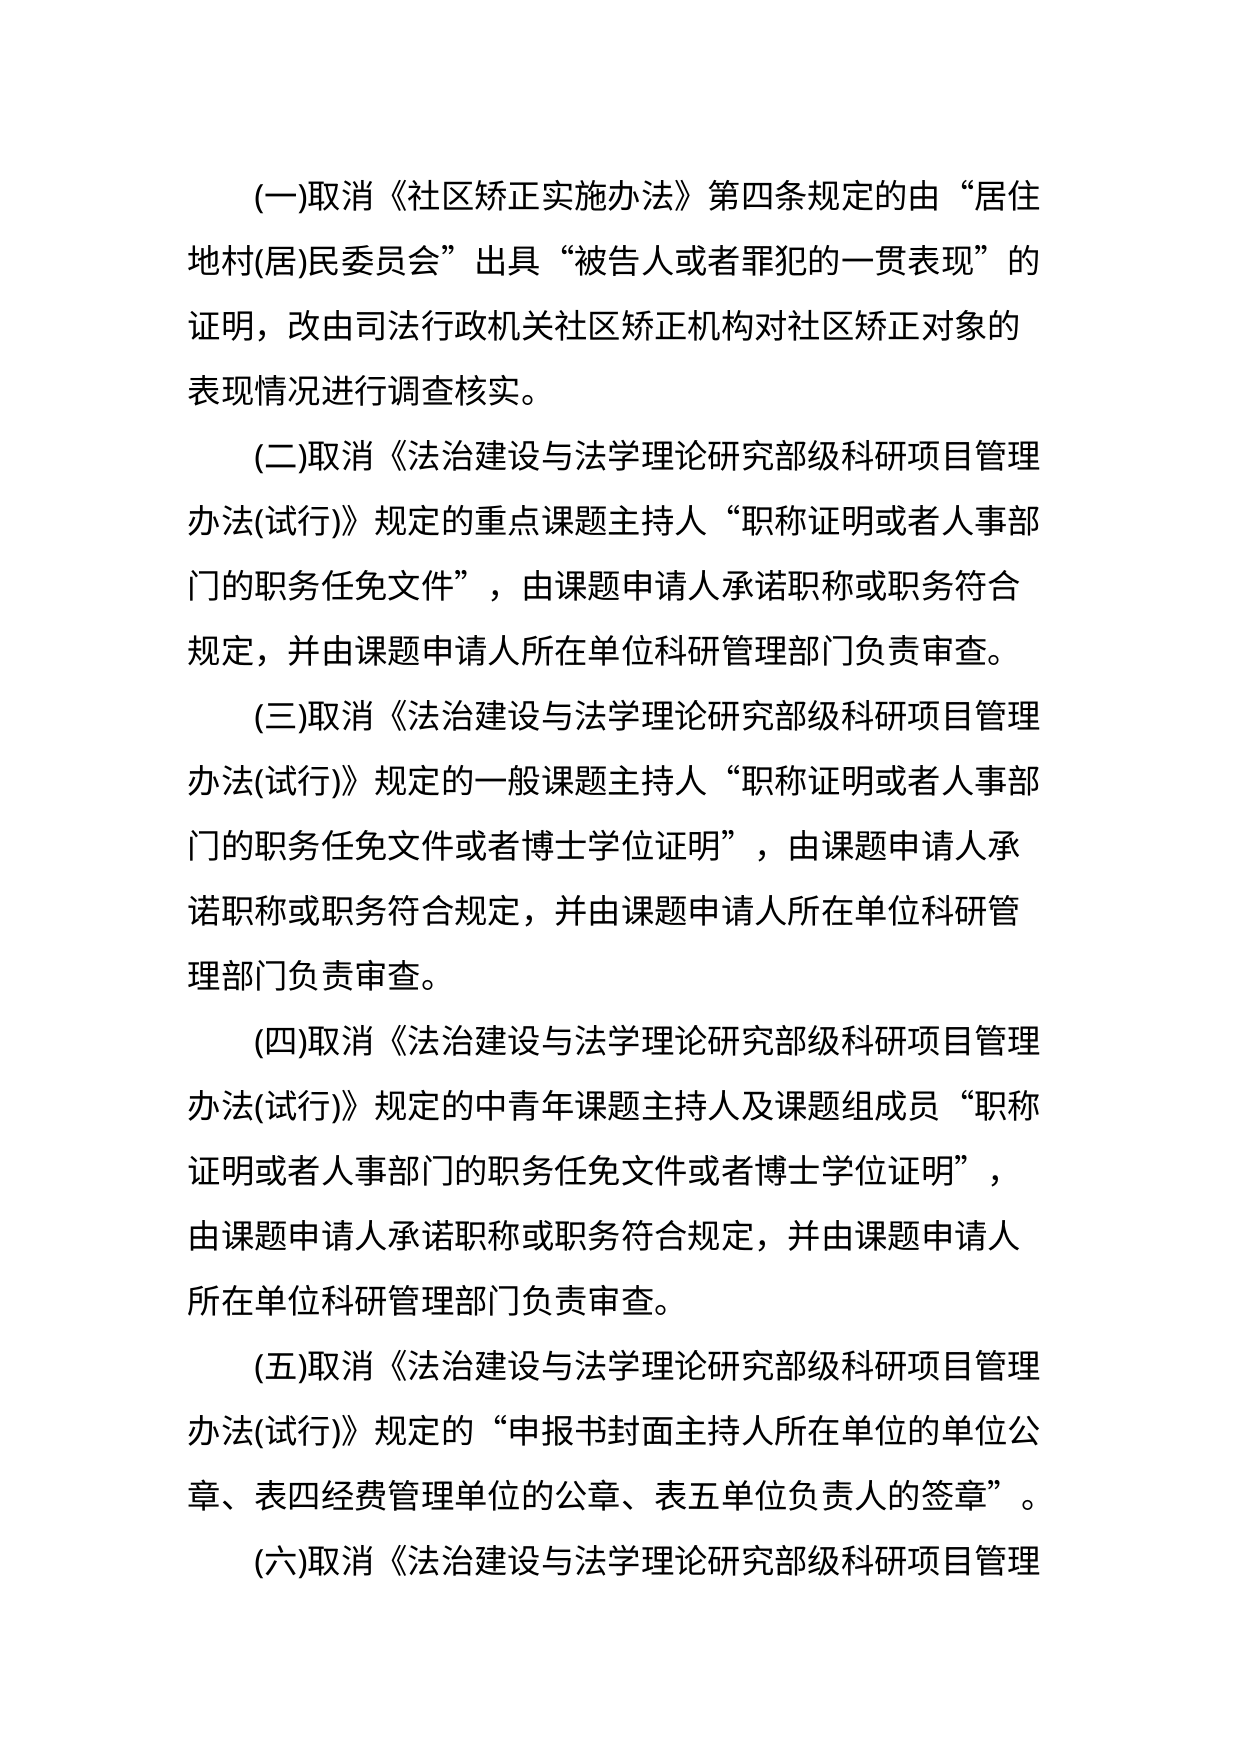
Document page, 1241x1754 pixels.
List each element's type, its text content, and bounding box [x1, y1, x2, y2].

text (二)取消《法治建设与法学理论研究部级科研项目管理办法(试行)》规定的重点课题主持人“职称证明或者人事部门的职务任免文件”，由课题申请人承诺职称或职务符合规定，并由课题申请人所在单位科研管理部门负责审查。 [187, 422, 1053, 682]
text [187, 1527, 1053, 1592]
text (三)取消《法治建设与法学理论研究部级科研项目管理办法(试行)》规定的一般课题主持人“职称证明或者人事部门的职务任免文件或者博士学位证明”，由课题申请人承诺职称或职务符合规定，并由课题申请人所在单位科研管理部门负责审查。 [187, 682, 1053, 1007]
text (五)取消《法治建设与法学理论研究部级科研项目管理办法(试行)》规定的“申报书封面主持人所在单位的单位公章、表四经费管理单位的公章、表五单位负责人的签章”。 [187, 1332, 1053, 1527]
text (四)取消《法治建设与法学理论研究部级科研项目管理办法(试行)》规定的中青年课题主持人及课题组成员“职称证明或者人事部门的职务任免文件或者博士学位证明”，由课题申请人承诺职称或职务符合规定，并由课题申请人所在单位科研管理部门负责审查。 [187, 1007, 1053, 1332]
text (一)取消《社区矫正实施办法》第四条规定的由“居住地村(居)民委员会”出具“被告人或者罪犯的一贯表现”的证明，改由司法行政机关社区矫正机构对社区矫正对象的表现情况进行调查核实。 [187, 162, 1053, 422]
